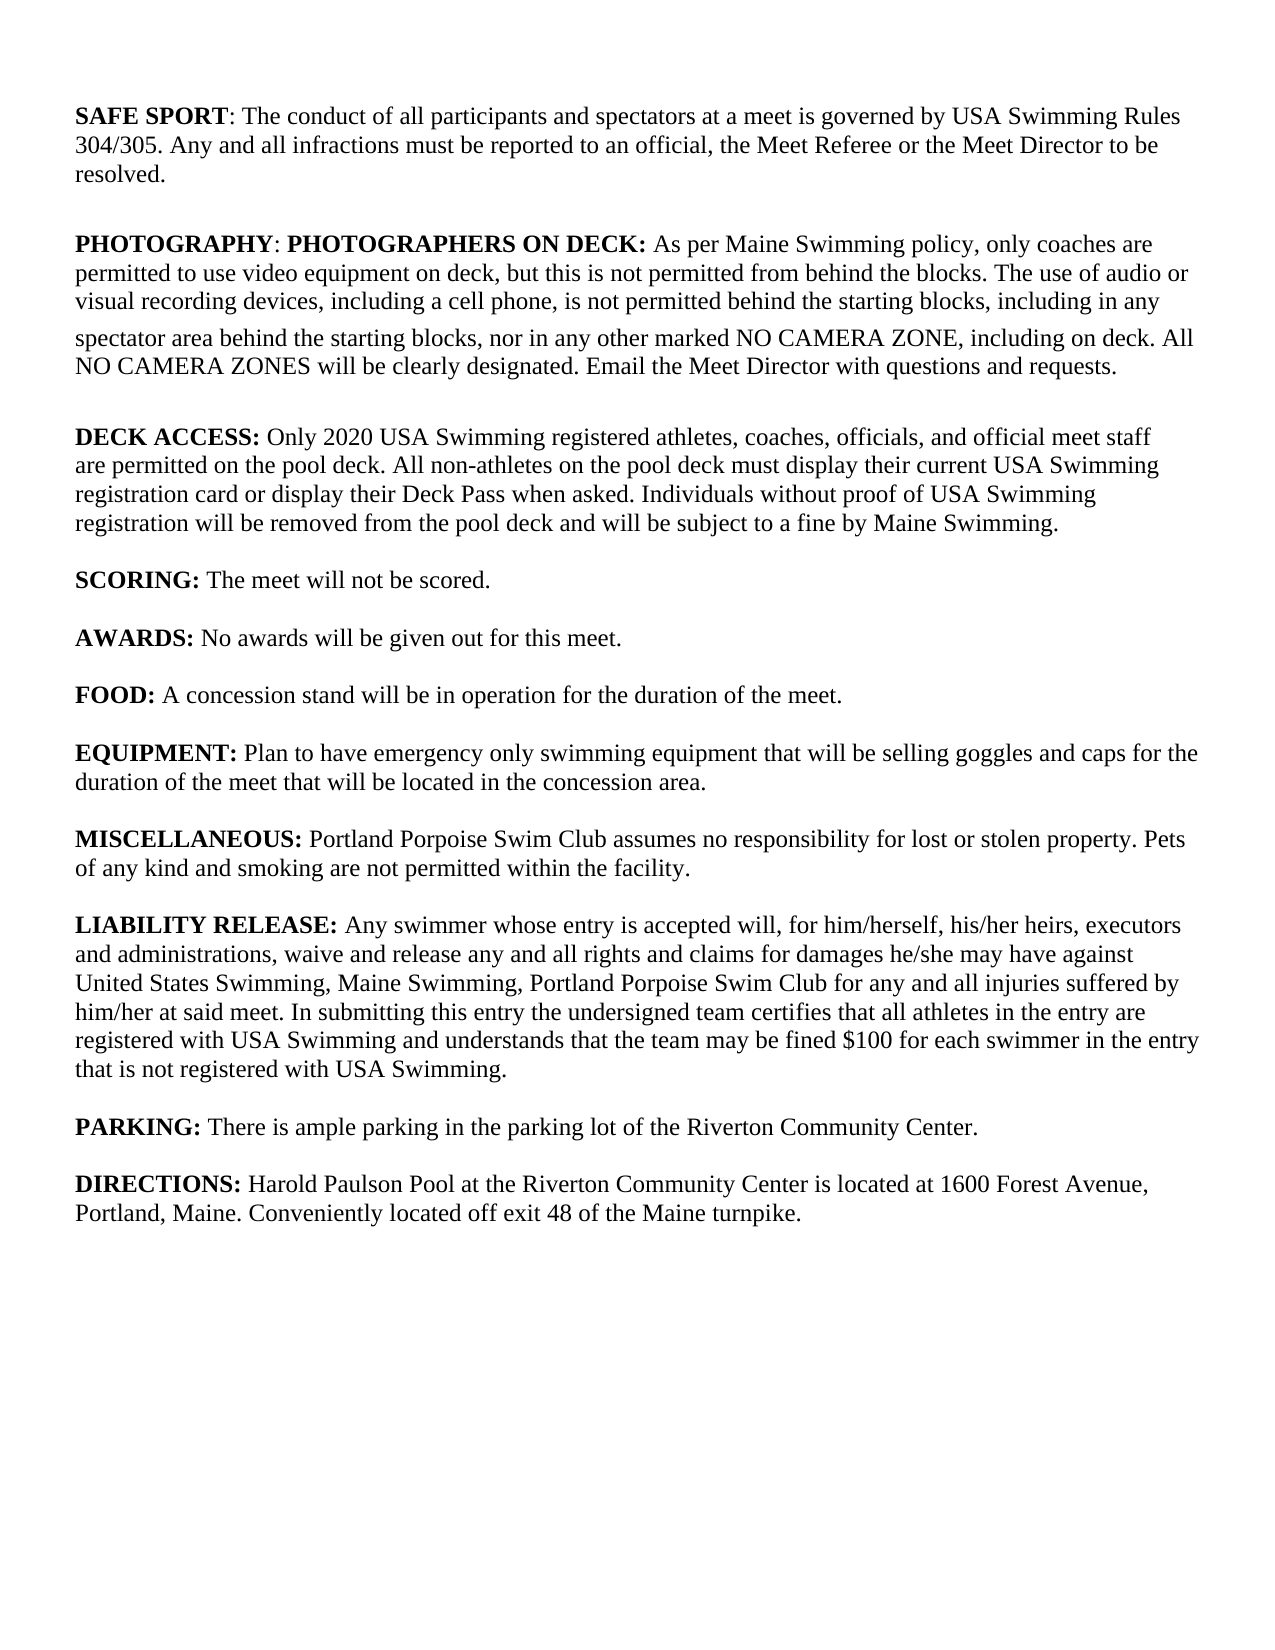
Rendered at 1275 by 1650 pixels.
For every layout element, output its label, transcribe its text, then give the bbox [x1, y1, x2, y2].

text PHOTOGRAPHY: PHOTOGRAPHERS ON DECK: As per Maine Swimming policy, only coaches are permitted to use video equipment on deck, but this is not permitted from behind the blocks. The use of audio or visual recording devices, including a cell phone, is not permitted behind the starting blocks, including in any [75, 229, 1211, 315]
text SCORING: The meet will not be scored. [75, 565, 1211, 594]
text PARKING: There is ample parking in the parking lot of the Riverton Community Center. [75, 1112, 1211, 1141]
text FOOD: A concession stand will be in operation for the duration of the meet. [75, 680, 1211, 709]
text EQUIPMENT: Plan to have emergency only swimming equipment that will be selling goggles and caps for the duration of the meet that will be located in the concession area. [75, 738, 1201, 795]
text SAFE SPORT: The conduct of all participants and spectators at a meet is governed by USA Swimming Rules 304/305. Any and all infractions must be reported to an official, the Meet Referee or the Meet Director to be resolved. [75, 101, 1183, 188]
text spectator area behind the starting blocks, nor in any other marked NO CAMERA ZONE, including on deck. All NO CAMERA ZONES will be clearly designated. Email the Meet Director with questions and requests. [75, 323, 1196, 380]
text DECK ACCESS: Only 2020 USA Swimming registered athletes, coaches, officials, and official meet staff are permitted on the pool deck. All non-athletes on the pool deck must display their current USA Swimming registration card or display their Deck Pass when asked. Individuals without proof of USA Swimming registration will be removed from the pool deck and will be subject to a fine by Maine Swimming. [75, 422, 1184, 537]
text DIRECTIONS: Harold Paulson Pool at the Riverton Community Center is located at 1600 Forest Avenue, Portland, Maine. Conveniently located off exit 48 of the Maine turnpike. [75, 1169, 1211, 1227]
text MISCELLANEOUS: Portland Porpoise Swim Club assumes no responsibility for lost or stolen property. Pets of any kind and smoking are not permitted within the facility. [75, 824, 1198, 882]
text LIABILITY RELEASE: Any swimmer whose entry is accepted will, for him/herself, his/her heirs, executors and administrations, waive and release any and all rights and claims for damages he/she may have against United States Swimming, Maine Swimming, Portland Porpoise Swim Club for any and all injuries suffered by him/her at said meet. In submitting this entry the undersigned team certifies that all athletes in the entry are registered with USA Swimming and understands that the team may be fined $100 for each swimmer in the entry that is not registered with USA Swimming. [75, 910, 1202, 1083]
text AWARDS: No awards will be given out for this meet. [75, 623, 1211, 652]
